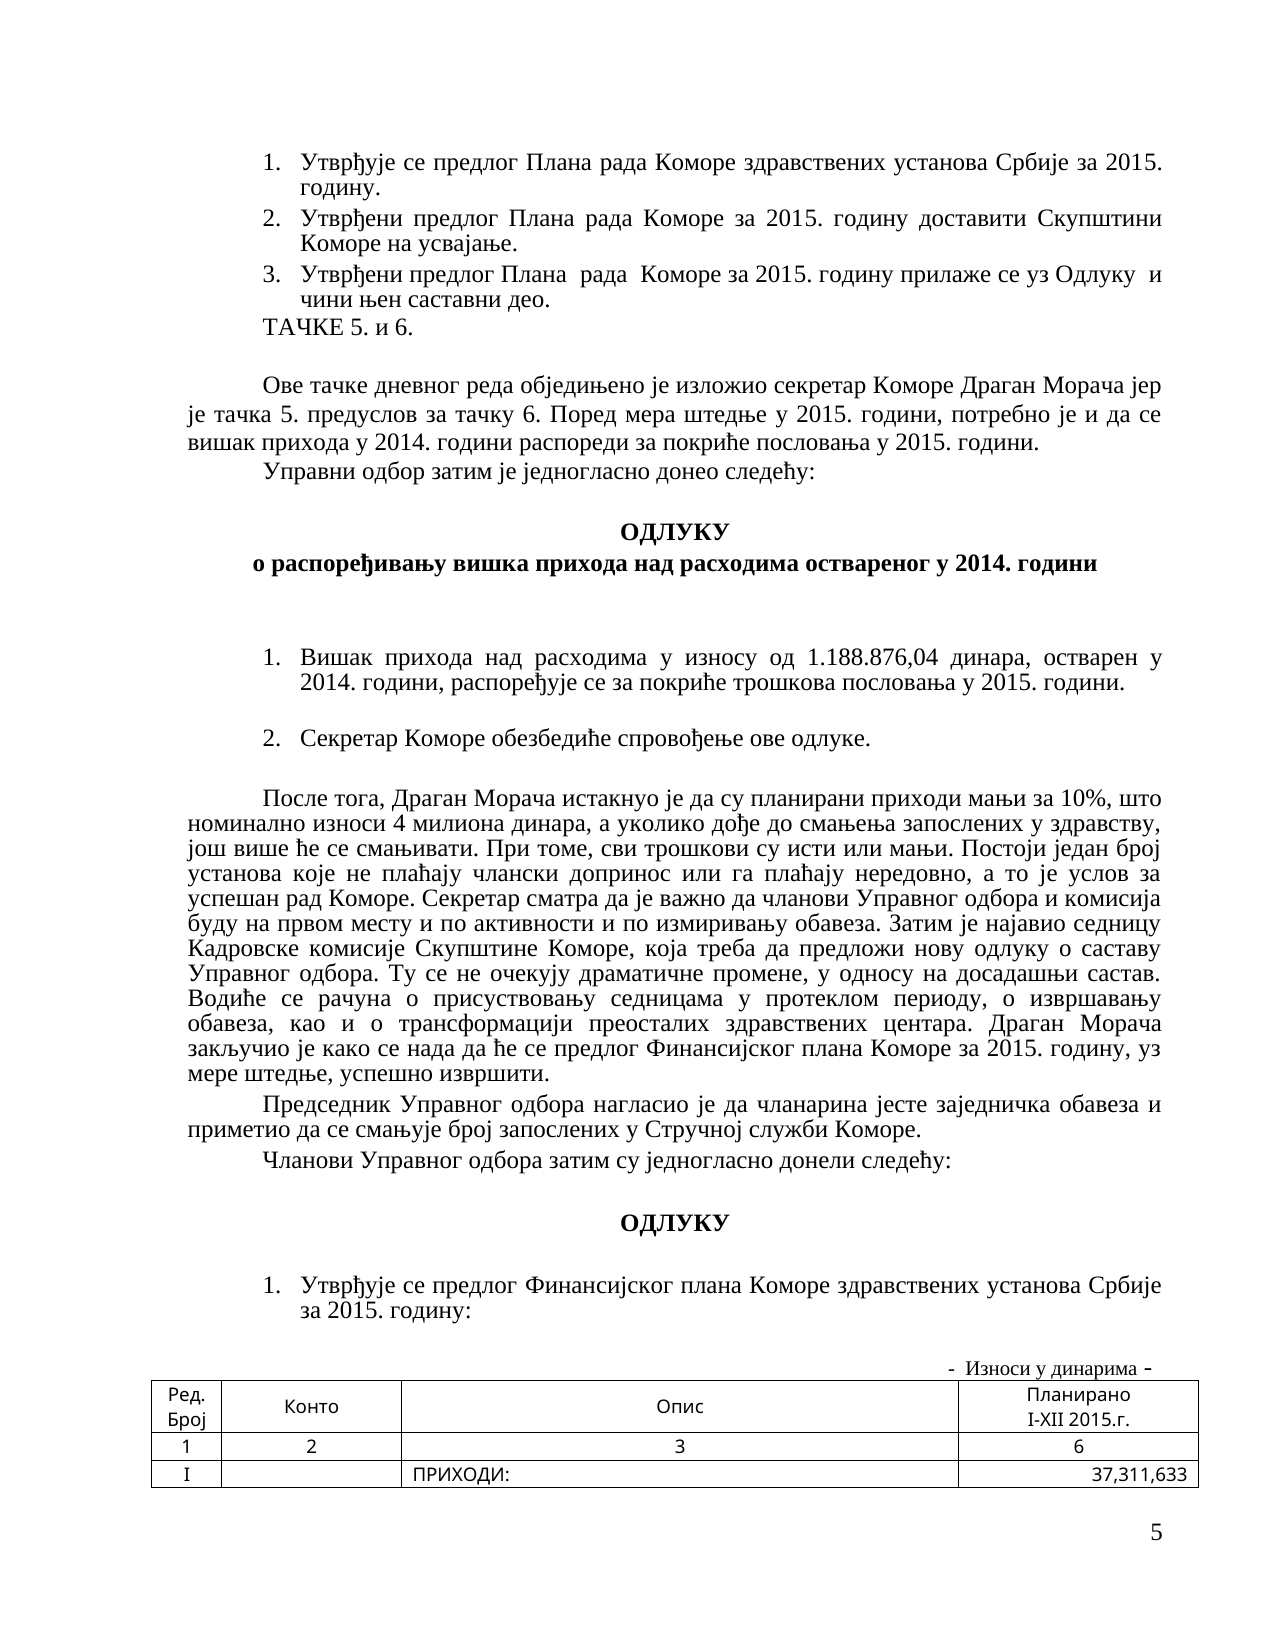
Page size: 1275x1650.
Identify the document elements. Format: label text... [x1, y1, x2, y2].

list Вишак прихода над расходима у износу од 1.188.876,04 динара, остварен у 2014. години, распоређује се за покриће трошкова пословања у 2015. години. [262, 645, 1162, 695]
text ТАЧКЕ 5. и 6. [187, 312, 1162, 341]
table_header Конто [222, 1381, 401, 1432]
list Секретар Коморе обезбедиће спровођење ове одлуке. [262, 726, 1162, 751]
list Утврђује се предлог Финансијског плана Коморе здравствених установа Србије за 2015. годину: [262, 1274, 1162, 1324]
table_cell 2 [222, 1433, 401, 1460]
table_cell 6 [959, 1433, 1198, 1460]
table_header Опис [402, 1381, 958, 1432]
table_cell ПРИХОДИ: [402, 1461, 958, 1487]
table_cell 1 [152, 1433, 221, 1460]
text Чланови Управног одбора затим су једногласно донели следећу: [187, 1149, 1162, 1174]
text ОДЛУКУ [187, 520, 1162, 545]
table_header Ред. Број [152, 1381, 221, 1432]
table_cell 37,311,633 [959, 1461, 1198, 1487]
table_header Планирано I-XII 2015.г. [959, 1381, 1198, 1432]
text Ове тачке дневног реда обједињено је изложио секретар Коморе Драган Морача јер је тачка 5. предуслов за тачку 6. Поред мера штедње у 2015. години, потребно је и да се вишак прихода у 2014. години распореди за покриће пословања у 2015. години. [187, 370, 1162, 456]
text Управни одбор затим је једногласно донео следећу: [187, 456, 1162, 485]
list Утврђени предлог Плана рада Коморе за 2015. годину доставити Скупштини Коморе на усвајање. [262, 206, 1162, 256]
text ОДЛУКУ [187, 1211, 1162, 1236]
list Утврђени предлог Плана рада Коморе за 2015. годину прилаже се уз Одлуку и чини њен саставни део. [262, 262, 1162, 312]
table_cell I [152, 1461, 221, 1487]
table_cell 3 [402, 1433, 958, 1460]
list Утврђује се предлог Плана рада Коморе здравствених установа Србије за 2015. годину. [262, 150, 1162, 200]
text После тога, Драган Морача истакнуо је да су планирани приходи мањи за 10%, што номинално износи 4 милиона динара, а уколико дође до смањења запослених у здравству, још више ће се смањивати. При томе, сви трошкови су исти или мањи. Постоји један број установа које не плаћају члански допринос или га плаћају нередовно, а то је услов за успешан рад Коморе. Секретар сматра да је важно да чланови Управног одбора и комисија буду на првом месту и по активности и по измиривању обавеза. Затим је најавио седницу Кадровске комисије Скупштине Коморе, која треба да предложи нову одлуку о саставу Управног одбора. Ту се не очекују драматичне промене, у односу на досадашњи састав. Водиће се рачуна о присуствовању седницама у протеклом периоду, о извршавању обавеза, као и о трансформацији преосталих здравствених центара. Драган Морача закључио је како се нада да ће се предлог Финансијског плана Коморе за 2015. годину, уз мере штедње, успешно извршити. [187, 786, 1162, 1086]
text о распоређивању вишка прихода над расходима оствареног у 2014. години [187, 551, 1162, 576]
text Председник Управног одбора нагласио је да чланарина јесте заједничка обавеза и приметио да се смањује број запослених у Стручној служби Коморе. [187, 1092, 1162, 1142]
table_cell [222, 1461, 401, 1487]
list - Износи у динарима - [937, 1355, 1162, 1380]
